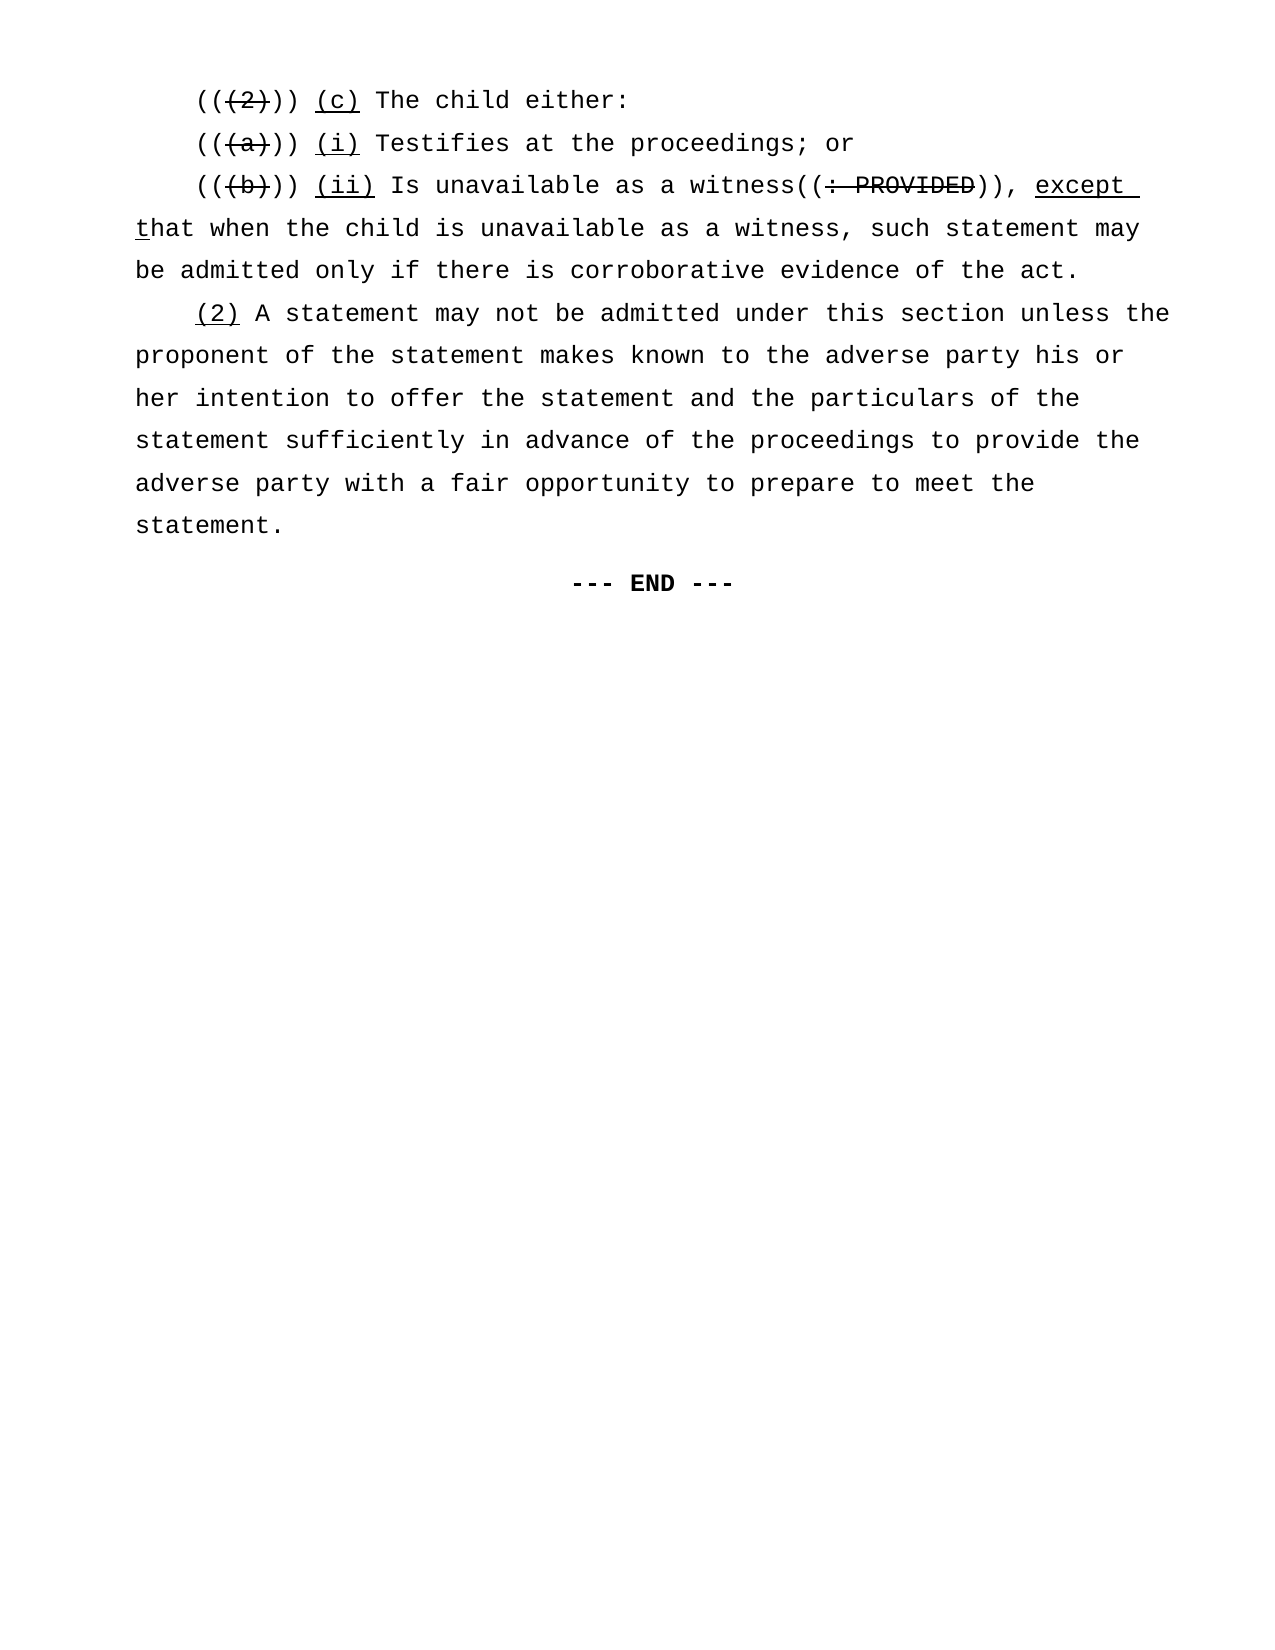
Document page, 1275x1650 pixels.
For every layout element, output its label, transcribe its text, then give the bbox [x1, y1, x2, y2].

text (((a))) (i) Testifies at the proceedings; or [135, 117, 1170, 160]
text (((b))) (ii) Is unavailable as a witness((: PROVIDED)), except that when the child is unavailable as a witness, such statement may be admitted only if there is corroborative evidence of the act. [135, 160, 1170, 287]
text (2) A statement may not be admitted under this section unless the proponent of the statement makes known to the adverse party his or her intention to offer the statement and the particulars of the statement sufficiently in advance of the proceedings to provide the adverse party with a fair opportunity to prepare to meet the statement. [135, 287, 1170, 542]
text (((2))) (c) The child either: [135, 75, 1170, 117]
text --- END --- [135, 571, 1170, 599]
